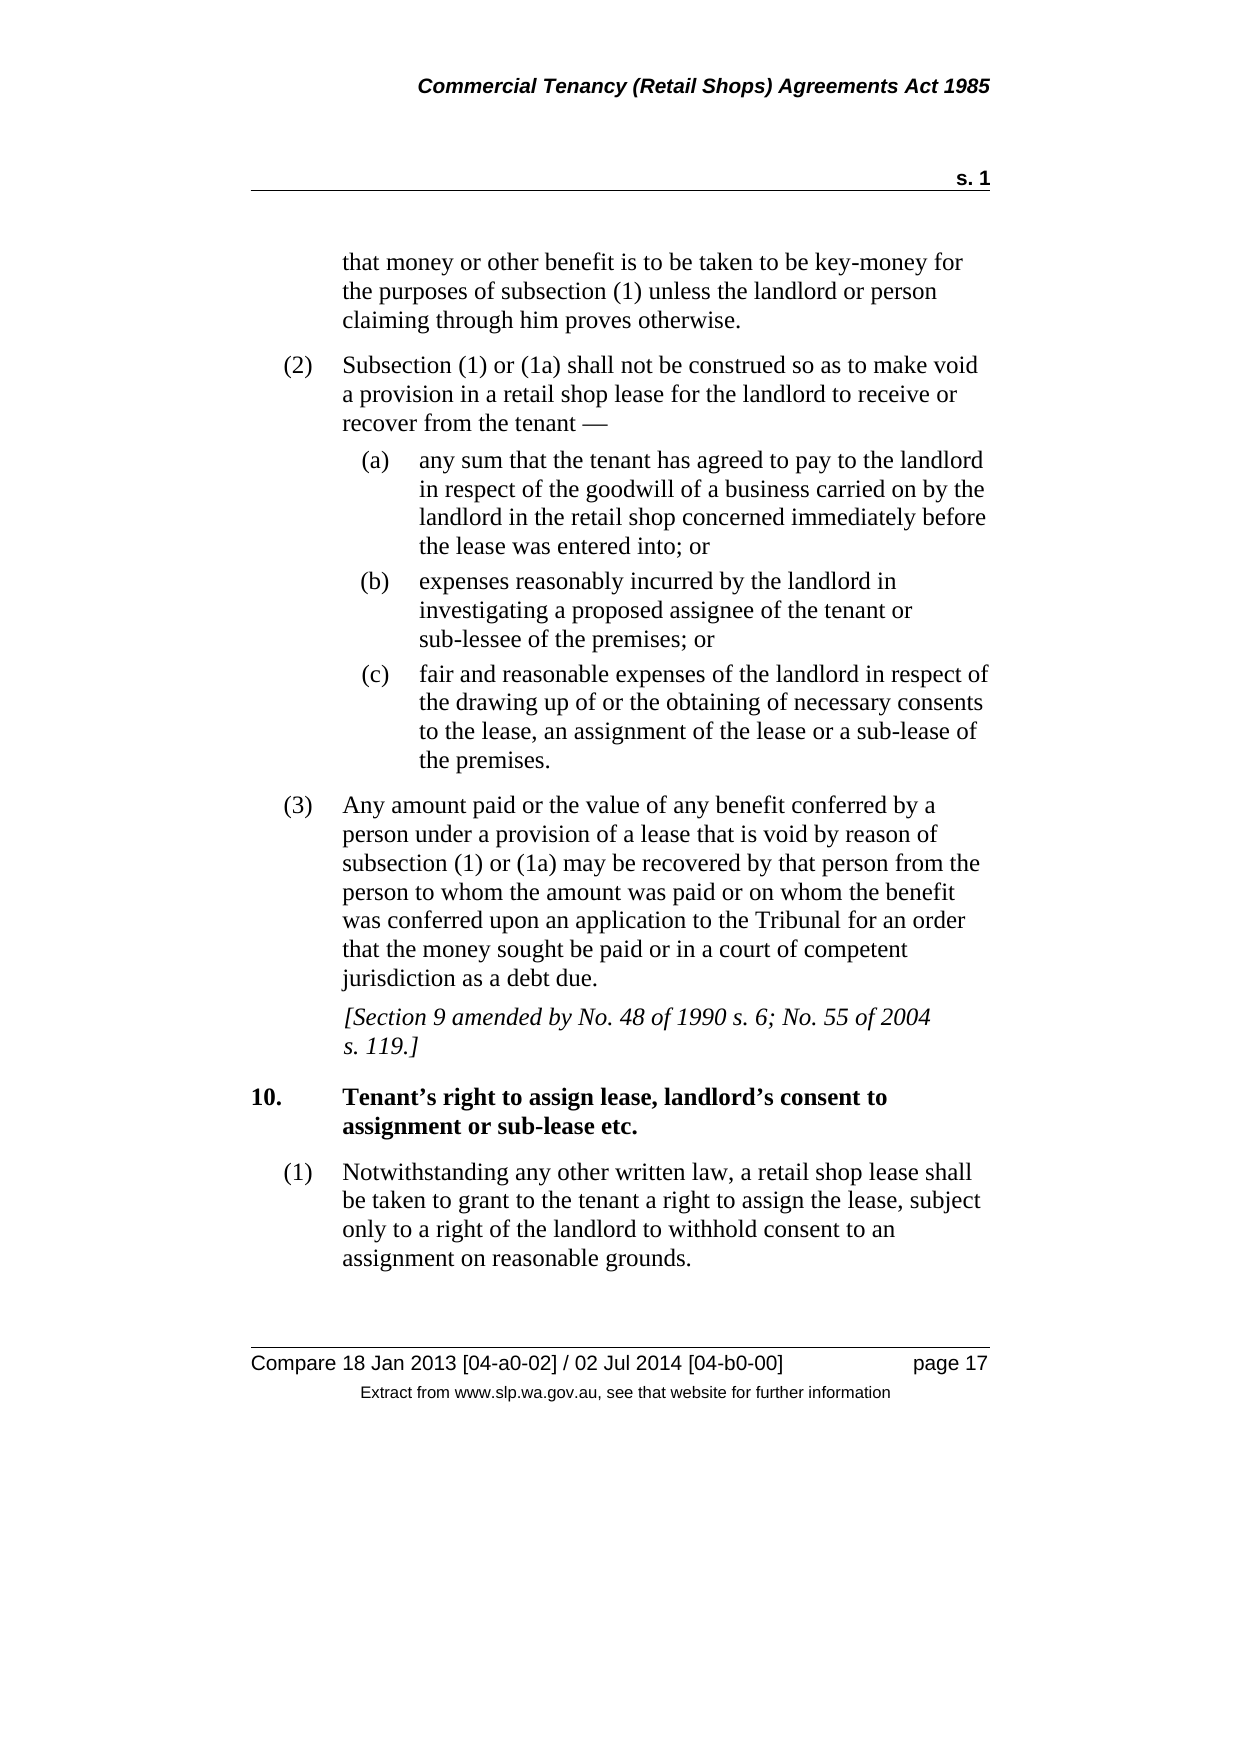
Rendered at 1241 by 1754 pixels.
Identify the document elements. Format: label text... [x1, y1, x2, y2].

text that money or other benefit is to be taken to be key-money for the purposes of subsection (1) unless the landlord or person claiming through him proves otherwise. [251, 247, 990, 334]
text (c) fair and reasonable expenses of the landlord in respect of the drawing up of or the obtaining of necessary consents to the lease, an assignment of the lease or a sub-lease of the premises. [251, 659, 990, 774]
text (3) Any amount paid or the value of any benefit conferred by a person under a provision of a lease that is void by reason of subsection (1) or (1a) may be recovered by that person from the person to whom the amount was paid or on whom the benefit was conferred upon an application to the Tribunal for an order that the money sought be paid or in a court of competent jurisdiction as a debt due. [251, 790, 990, 992]
text [Section 9 amended by No. 48 of 1990 s. 6; No. 55 of 2004 s. 119.] [251, 1002, 990, 1059]
text (b) expenses reasonably incurred by the landlord in investigating a proposed assignee of the tenant or sub-lessee of the premises; or [251, 566, 990, 652]
text (2) Subsection (1) or (1a) shall not be construed so as to make void a provision in a retail shop lease for the landlord to receive or recover from the tenant — [251, 350, 990, 437]
text (1) Notwithstanding any other written law, a retail shop lease shall be taken to grant to the tenant a right to assign the lease, subject only to a right of the landlord to withhold consent to an assignment on reasonable grounds. [251, 1157, 990, 1272]
subtitle 10. Tenant’s right to assign lease, landlord’s consent to assignment or sub-lease etc. [251, 1082, 990, 1140]
text (a) any sum that the tenant has agreed to pay to the landlord in respect of the goodwill of a business carried on by the landlord in the retail shop concerned immediately before the lease was entered into; or [251, 445, 990, 560]
